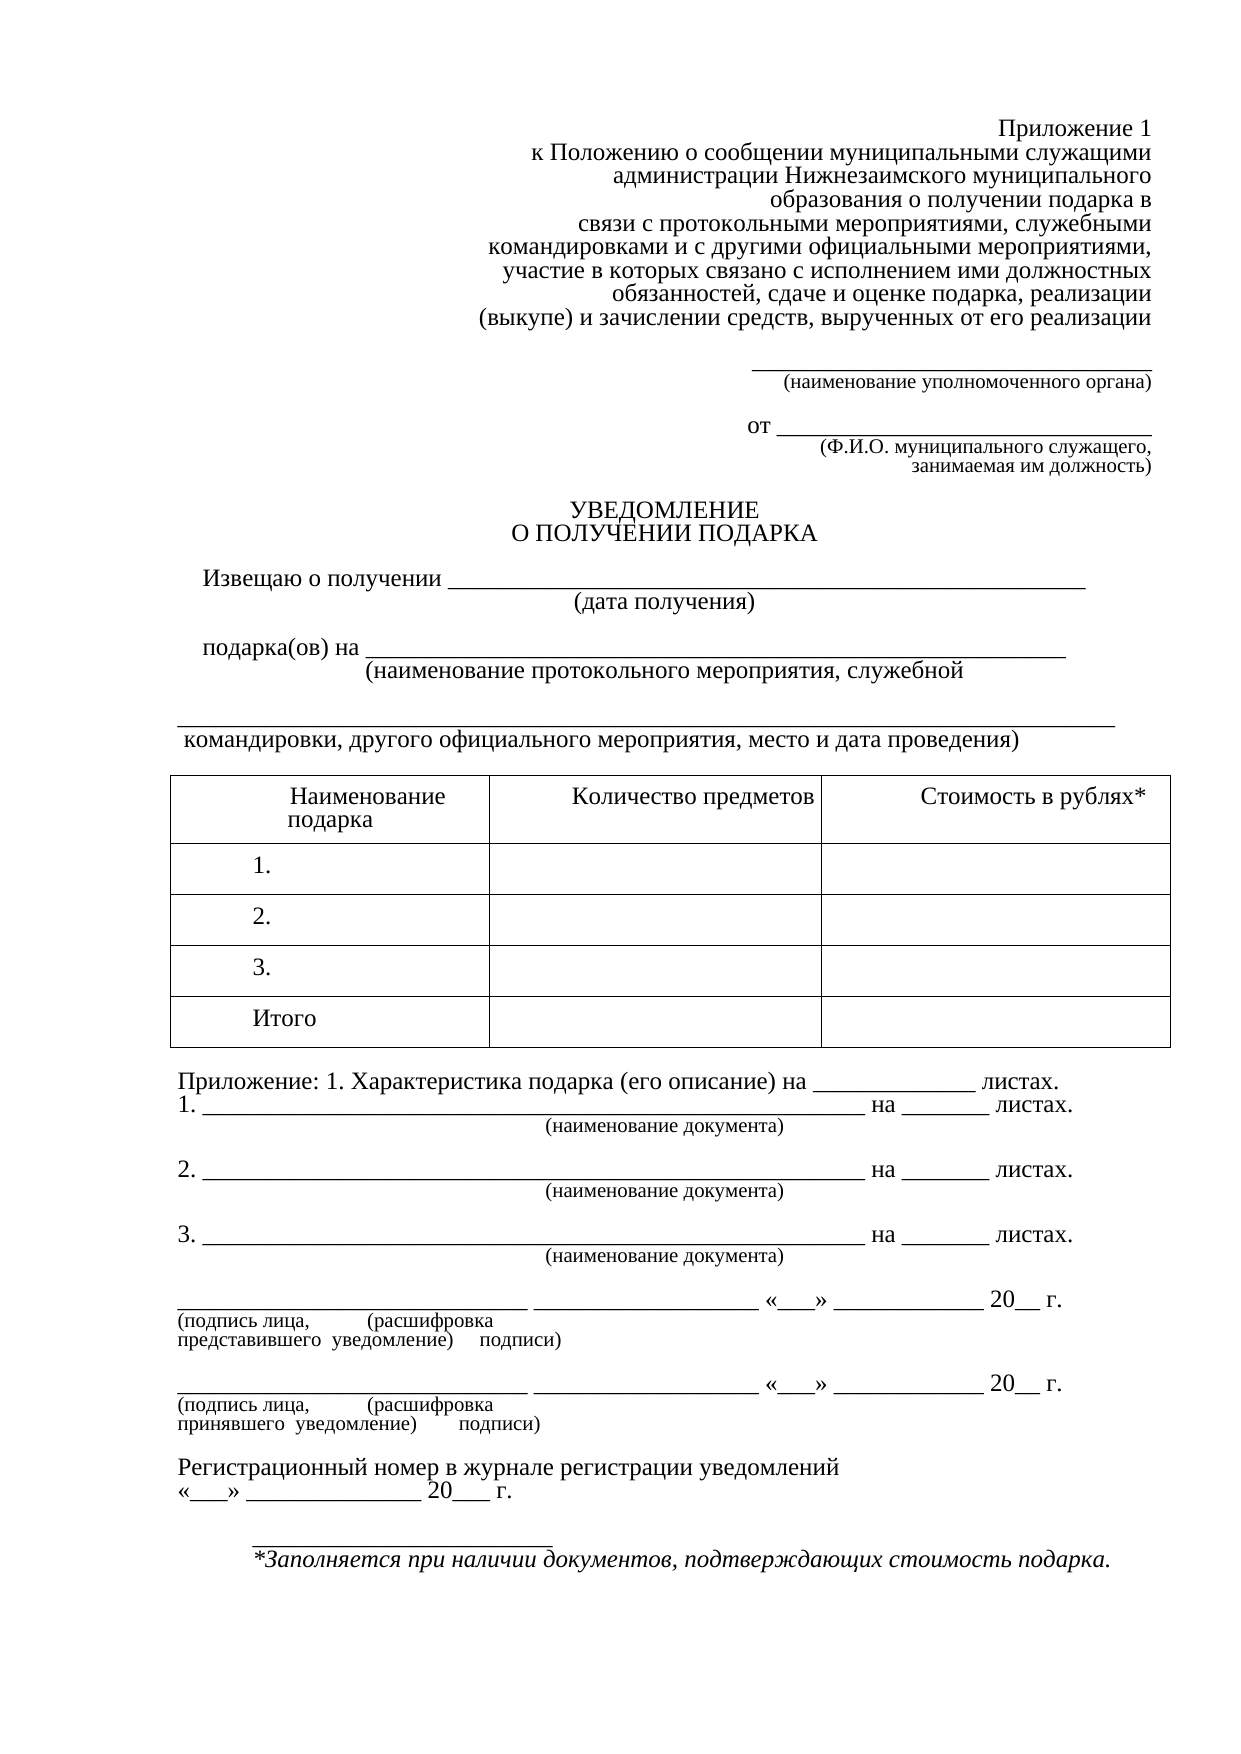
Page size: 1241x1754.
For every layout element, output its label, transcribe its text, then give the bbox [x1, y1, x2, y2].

text Извещаю о получении ___________________________________________________ [177, 568, 1152, 591]
table_cell [822, 844, 1170, 894]
text Приложение: 1. Характеристика подарка (его описание) на _____________ листах. [177, 1071, 1152, 1094]
text занимаемая им должность) [177, 457, 1152, 476]
table_cell [490, 844, 821, 894]
text (Ф.И.О. муниципального служащего, [177, 438, 1152, 457]
text ___________________________________________________________________________ [177, 706, 1152, 729]
text (наименование документа) [177, 1182, 1152, 1201]
table_cell [490, 946, 821, 996]
text образования о получении подарка в [177, 189, 1152, 212]
table_cell [490, 997, 821, 1047]
text (наименование протокольного мероприятия, служебной [177, 660, 1152, 683]
text (наименование уполномоченного органа) [177, 373, 1152, 392]
text к Положению о сообщении муниципальными служащими [177, 142, 1152, 165]
text (дата получения) [177, 591, 1152, 614]
table_header Наименование подарка [171, 776, 489, 843]
text Приложение 1 [177, 118, 1152, 142]
text 2. _____________________________________________________ на _______ листах. [177, 1159, 1152, 1182]
text администрации Нижнезаимского муниципального [177, 165, 1152, 189]
text представившего уведомление) подписи) [177, 1331, 1152, 1350]
table_header Стоимость в рублях* [822, 776, 1170, 843]
table_cell [822, 946, 1170, 996]
text (выкупе) и зачислении средств, вырученных от его реализации [177, 306, 1152, 330]
table_header Количество предметов [490, 776, 821, 843]
text *Заполняется при наличии документов, подтверждающих стоимость подарка. [177, 1549, 1152, 1572]
table_cell [822, 997, 1170, 1047]
text (подпись лица, (расшифровка [177, 1396, 1152, 1415]
text УВЕДОМЛЕНИЕ [177, 500, 1152, 523]
text командировки, другого официального мероприятия, место и дата проведения) [177, 729, 1152, 752]
text ________________________ [177, 1526, 1152, 1549]
text обязанностей, сдаче и оценке подарка, реализации [177, 283, 1152, 306]
table_cell Итого [171, 997, 489, 1047]
table_cell [822, 895, 1170, 945]
text ________________________________ [177, 349, 1152, 373]
text 3. _____________________________________________________ на _______ листах. [177, 1224, 1152, 1247]
table_cell 2. [171, 895, 489, 945]
text (наименование документа) [177, 1247, 1152, 1266]
text (подпись лица, (расшифровка [177, 1312, 1152, 1331]
text «___» ______________ 20___ г. [177, 1480, 1152, 1503]
text ____________________________ __________________ «___» ____________ 20__ г. [177, 1289, 1152, 1312]
text командировками и с другими официальными мероприятиями, [177, 236, 1152, 259]
text (наименование документа) [177, 1117, 1152, 1136]
text ____________________________ __________________ «___» ____________ 20__ г. [177, 1373, 1152, 1396]
text подарка(ов) на ________________________________________________________ [177, 637, 1152, 660]
text от ______________________________ [177, 415, 1152, 438]
text участие в которых связано с исполнением ими должностных [177, 259, 1152, 283]
text О ПОЛУЧЕНИИ ПОДАРКА [177, 523, 1152, 546]
text Регистрационный номер в журнале регистрации уведомлений [177, 1457, 1152, 1480]
table_cell 1. [171, 844, 489, 894]
text 1. _____________________________________________________ на _______ листах. [177, 1094, 1152, 1117]
table_cell 3. [171, 946, 489, 996]
text принявшего уведомление) подписи) [177, 1415, 1152, 1434]
table_cell [490, 895, 821, 945]
text связи с протокольными мероприятиями, служебными [177, 212, 1152, 236]
